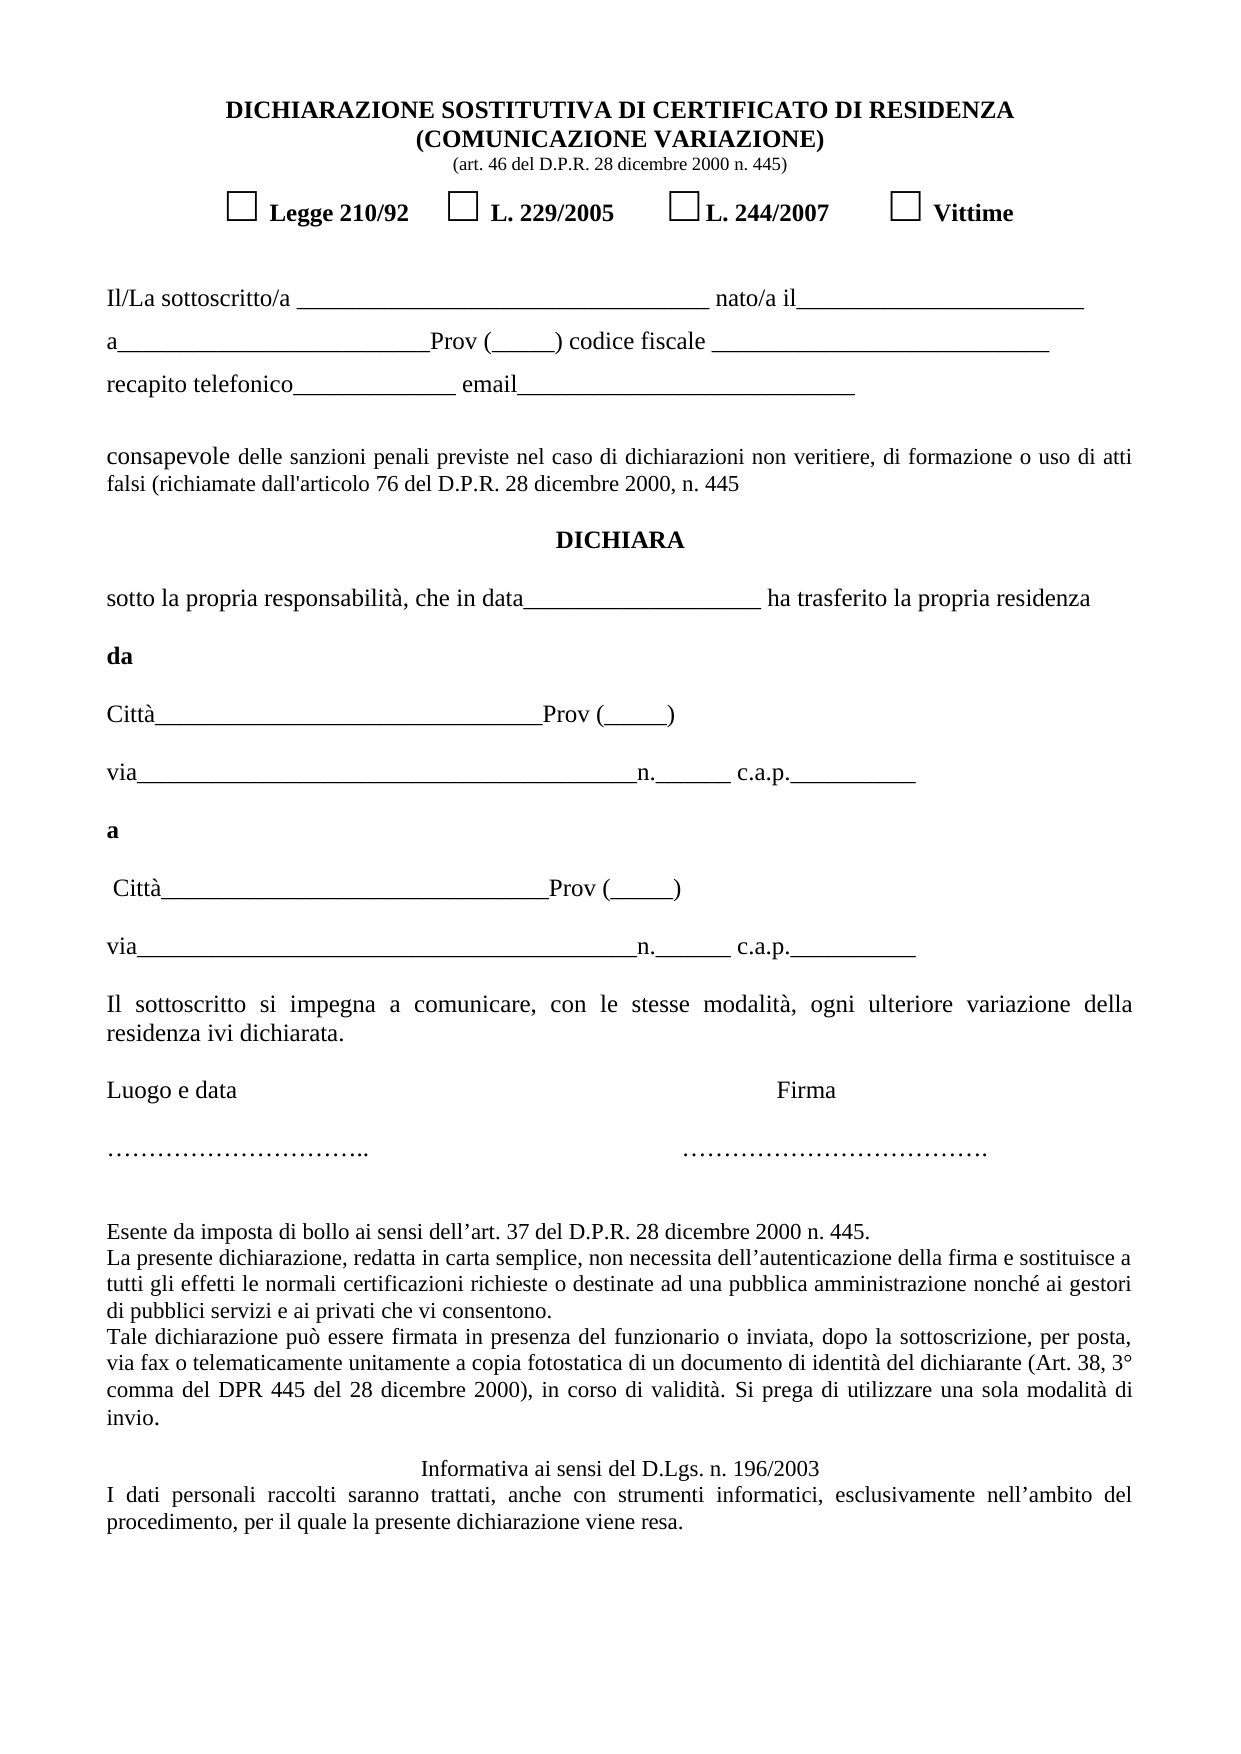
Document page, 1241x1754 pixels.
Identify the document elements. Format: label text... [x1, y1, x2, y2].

text a [106, 815, 1134, 844]
text Il sottoscritto si impegna a comunicare, con le stesse modalità, ogni ulteriore variazione della residenza ivi dichiarata. [106, 989, 1134, 1046]
text via________________________________________n.______ c.a.p.__________ [106, 931, 1134, 960]
text consapevole delle sanzioni penali previste nel caso di dichiarazioni non veritiere, di formazione o uso di atti falsi (richiamate dall'articolo 76 del D.P.R. 28 dicembre 2000, n. 445 [106, 441, 1134, 496]
text via________________________________________n.______ c.a.p.__________ [106, 757, 1134, 786]
text I dati personali raccolti saranno trattati, anche con strumenti informatici, esclusivamente nell’ambito del procedimento, per il quale la presente dichiarazione viene resa. [106, 1481, 1134, 1534]
text Luogo e data Firma [106, 1076, 1134, 1104]
text ………………………….. ………………………………. [106, 1133, 1134, 1162]
text Esente da imposta di bollo ai sensi dell’art. 37 del D.P.R. 28 dicembre 2000 n. 445. [106, 1218, 1134, 1244]
text □ Legge 210/92 □ L. 229/2005 □ L. 244/2007 □ Vittime [106, 174, 1134, 232]
text sotto la propria responsabilità, che in data___________________ ha trasferito la propria residenza [106, 583, 1134, 612]
text (art. 46 del D.P.R. 28 dicembre 2000 n. 445) [106, 153, 1134, 174]
text dichiara [106, 526, 1134, 554]
text (COMUNICAZIONE VARIAZIONE) [106, 124, 1134, 153]
text DICHIARAZIONE SOSTITUTIVA DI CERTIFICATO DI RESIDENZA [106, 95, 1134, 124]
text Informativa ai sensi del D.Lgs. n. 196/2003 [106, 1455, 1134, 1481]
text La presente dichiarazione, redatta in carta semplice, non necessita dell’autenticazione della firma e sostituisce a tutti gli effetti le normali certificazioni richieste o destinate ad una pubblica amministrazione nonché ai gestori di pubblici servizi e ai privati che vi consentono. [106, 1244, 1134, 1323]
text Città_______________________________Prov (_____) [106, 873, 1134, 902]
text Città_______________________________Prov (_____) [106, 699, 1134, 728]
text Tale dichiarazione può essere firmata in presenza del funzionario o inviata, dopo la sottoscrizione, per posta, via fax o telematicamente unitamente a copia fotostatica di un documento di identità del dichiarante (Art. 38, 3° comma del DPR 445 del 28 dicembre 2000), in corso di validità. Si prega di utilizzare una sola modalità di invio. [106, 1323, 1134, 1431]
text da [106, 641, 1134, 670]
text Il/La sottoscritto/a _________________________________ nato/a il_______________________ a_________________________Prov (_____) codice fiscale ___________________________ recapito telefonico_____________ email___________________________ [106, 283, 1134, 398]
